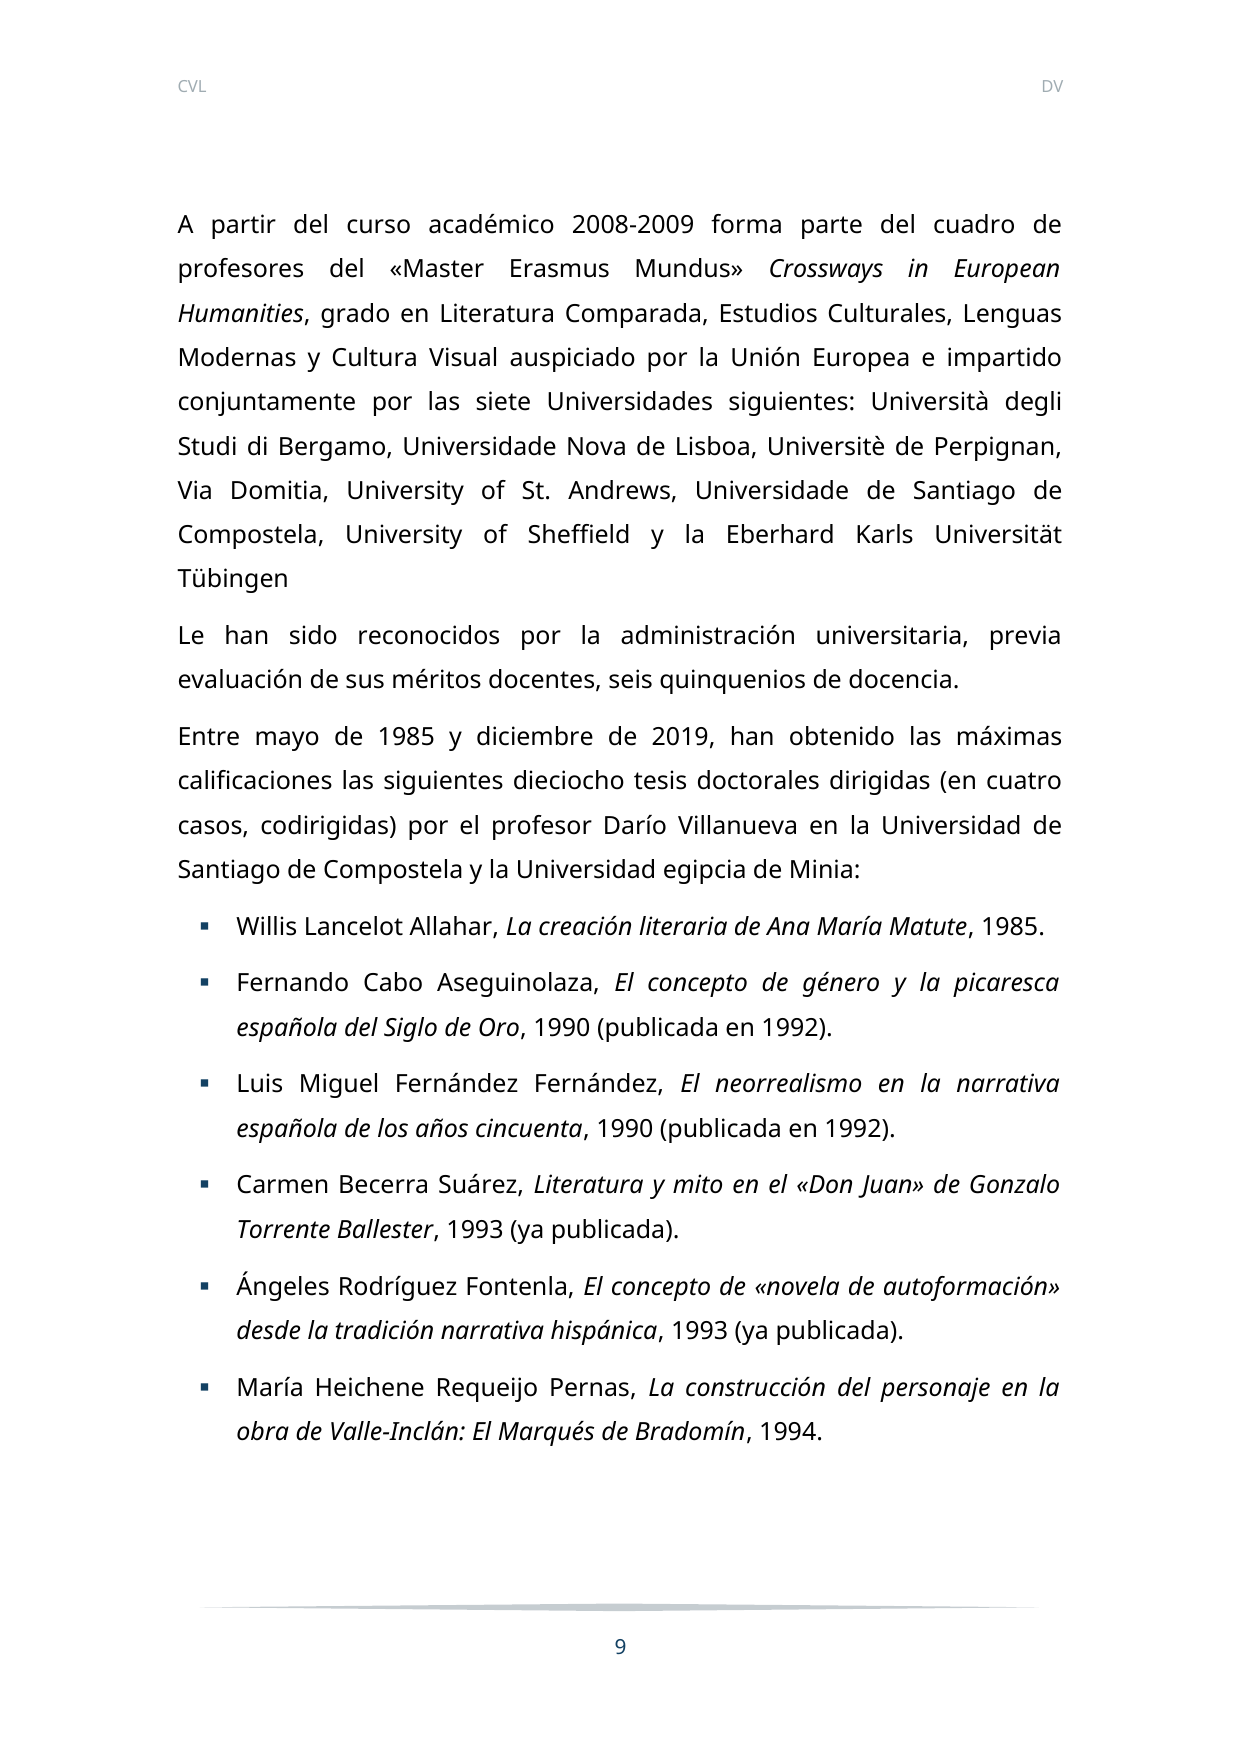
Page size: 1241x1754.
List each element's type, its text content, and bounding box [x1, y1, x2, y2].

list Willis Lancelot Allahar, La creación literaria de Ana María Matute, 1985. [199, 908, 1063, 942]
text A partir del curso académico 2008-2009 forma parte del cuadro de profesores del «Master Erasmus Mundus» Crossways in European Humanities, grado en Literatura Comparada, Estudios Culturales, Lenguas Modernas y Cultura Visual auspiciado por la Unión Europea e impartido conjuntamente por las siete Universidades siguientes: Università degli Studi di Bergamo, Universidade Nova de Lisboa, Universitè de Perpignan, Via Domitia, University of St. Andrews, Universidade de Santiago de Compostela, University of Sheffield y la Eberhard Karls Universität Tübingen [177, 207, 1063, 595]
list Carmen Becerra Suárez, Literatura y mito en el «Don Juan» de Gonzalo Torrente Ballester, 1993 (ya publicada). [199, 1167, 1063, 1246]
text Le han sido reconocidos por la administración universitaria, previa evaluación de sus méritos docentes, seis quinquenios de docencia. [177, 618, 1063, 696]
list Ángeles Rodríguez Fontenla, El concepto de «novela de autoformación» desde la tradición narrativa hispánica, 1993 (ya publicada). [199, 1268, 1063, 1347]
list María Heichene Requeijo Pernas, La construcción del personaje en la obra de Valle-Inclán: El Marqués de Bradomín, 1994. [199, 1369, 1063, 1448]
list Fernando Cabo Aseguinolaza, El concepto de género y la picaresca española del Siglo de Oro, 1990 (publicada en 1992). [199, 965, 1063, 1043]
text Entre mayo de 1985 y diciembre de 2019, han obtenido las máximas calificaciones las siguientes dieciocho tesis doctorales dirigidas (en cuatro casos, codirigidas) por el profesor Darío Villanueva en la Universidad de Santiago de Compostela y la Universidad egipcia de Minia: [177, 719, 1063, 886]
list Luis Miguel Fernández Fernández, El neorrealismo en la narrativa española de los años cincuenta, 1990 (publicada en 1992). [199, 1066, 1063, 1144]
